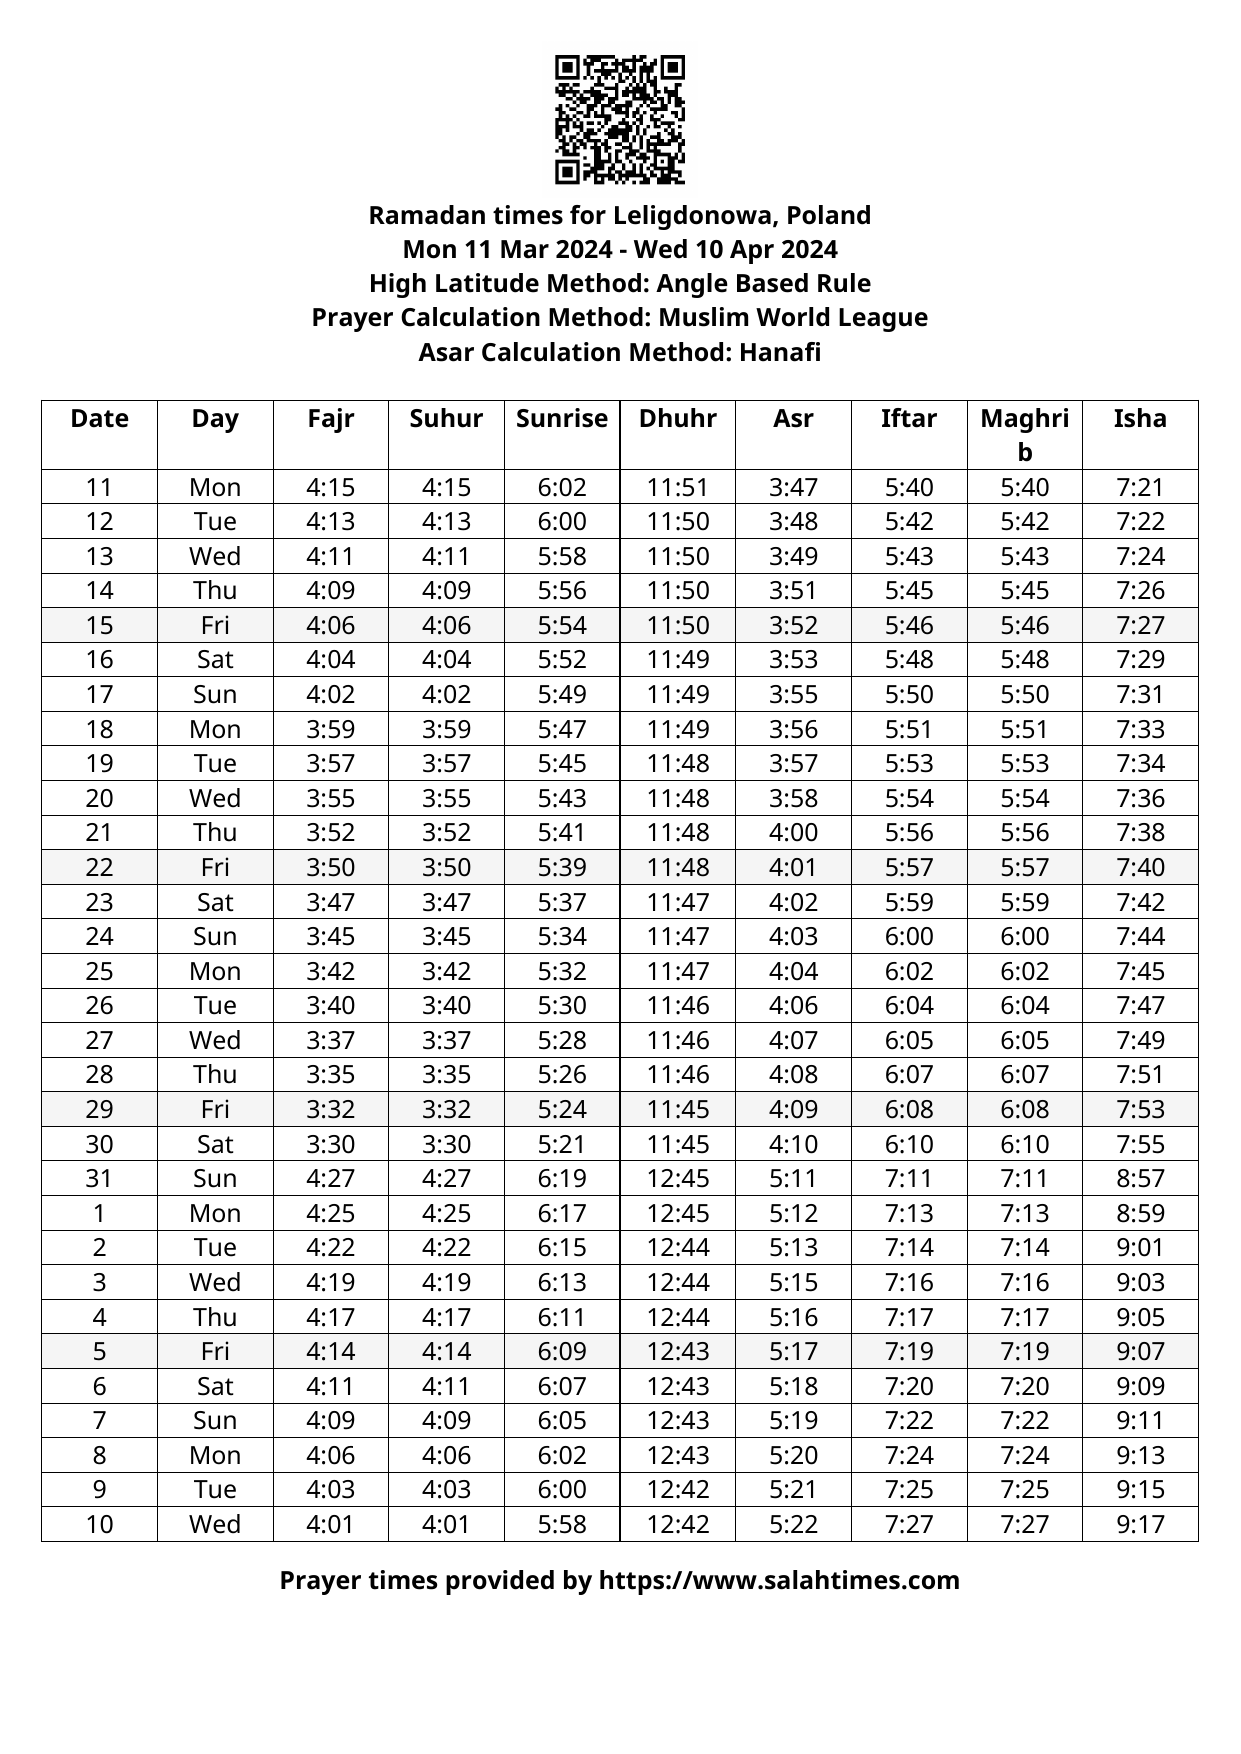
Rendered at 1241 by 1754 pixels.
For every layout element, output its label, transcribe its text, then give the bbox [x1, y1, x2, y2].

table_cell 5:46 [852, 608, 967, 642]
table_cell 7:17 [968, 1300, 1082, 1333]
table_cell 4 [42, 1300, 157, 1333]
table_cell 5:28 [505, 1023, 619, 1057]
table_cell 9:07 [1083, 1334, 1198, 1368]
table_cell 27 [42, 1023, 157, 1057]
table_cell 7:31 [1083, 677, 1198, 711]
table_cell 6:02 [505, 470, 619, 503]
table_cell 3:59 [274, 712, 388, 745]
table_cell 3:32 [389, 1092, 504, 1126]
table_cell 18 [42, 712, 157, 745]
table_cell 4:27 [389, 1161, 504, 1195]
table_cell 8 [42, 1438, 157, 1472]
table_cell 6:15 [505, 1231, 619, 1264]
table_header Day [158, 401, 273, 469]
table_cell 12:44 [621, 1300, 735, 1333]
table_cell 3:55 [389, 781, 504, 814]
table_cell 7 [42, 1404, 157, 1437]
table_cell Sat [158, 643, 273, 676]
text Ramadan times for Leligdonowa, Poland [42, 198, 1198, 232]
table_cell 11:51 [621, 470, 735, 503]
table_cell 11:47 [621, 885, 735, 918]
table_cell 3 [42, 1265, 157, 1299]
table_cell 6:00 [505, 1473, 619, 1506]
table_cell Fri [158, 1092, 273, 1126]
table_cell 5:16 [736, 1300, 851, 1333]
table_cell 4:00 [736, 816, 851, 849]
table_cell Sun [158, 1161, 273, 1195]
table_cell 4:13 [389, 504, 504, 538]
table_cell 5:32 [505, 954, 619, 987]
table_cell 6:05 [852, 1023, 967, 1057]
table_cell 5:37 [505, 885, 619, 918]
table_cell 11:46 [621, 1058, 735, 1091]
table_cell 7:14 [968, 1231, 1082, 1264]
table_cell 4:02 [736, 885, 851, 918]
table_cell 5:56 [505, 574, 619, 607]
table_cell 3:45 [389, 919, 504, 953]
table_cell Sat [158, 1127, 273, 1160]
table_cell 4:02 [274, 677, 388, 711]
table_cell 5:13 [736, 1231, 851, 1264]
picture [542, 41, 699, 198]
table_cell 5:19 [736, 1404, 851, 1437]
table_cell 28 [42, 1058, 157, 1091]
table_cell 4:19 [274, 1265, 388, 1299]
table_cell 5:58 [505, 1507, 619, 1541]
table_cell 7:45 [1083, 954, 1198, 987]
table_cell 3:30 [274, 1127, 388, 1160]
table_cell 10 [42, 1507, 157, 1541]
table_cell 5:57 [968, 850, 1082, 884]
table_cell 3:45 [274, 919, 388, 953]
table_cell 9:13 [1083, 1438, 1198, 1472]
table_cell 11:49 [621, 677, 735, 711]
table_cell 7:40 [1083, 850, 1198, 884]
table_cell 4:03 [389, 1473, 504, 1506]
table_cell Fri [158, 850, 273, 884]
table_cell 3:57 [736, 746, 851, 780]
table_cell 7:11 [852, 1161, 967, 1195]
table_cell 4:17 [389, 1300, 504, 1333]
table_cell 7:24 [968, 1438, 1082, 1472]
table_cell 5:53 [852, 746, 967, 780]
table_cell 7:11 [968, 1161, 1082, 1195]
table_cell 3:52 [736, 608, 851, 642]
table_cell 12 [42, 504, 157, 538]
table_cell 3:30 [389, 1127, 504, 1160]
table_cell 5:22 [736, 1507, 851, 1541]
table_cell 7:22 [1083, 504, 1198, 538]
table_cell 3:57 [274, 746, 388, 780]
table_cell 5:43 [852, 539, 967, 572]
table_cell 3:59 [389, 712, 504, 745]
table_cell 4:17 [274, 1300, 388, 1333]
table_cell 7:22 [968, 1404, 1082, 1437]
table_cell 9:01 [1083, 1231, 1198, 1264]
table_cell 4:22 [389, 1231, 504, 1264]
table_cell 9:17 [1083, 1507, 1198, 1541]
table_cell 9:11 [1083, 1404, 1198, 1437]
table_cell 4:06 [736, 989, 851, 1022]
table_cell 6:09 [505, 1334, 619, 1368]
table_cell 7:17 [852, 1300, 967, 1333]
table_cell 5:40 [852, 470, 967, 503]
table_cell Tue [158, 746, 273, 780]
table_cell 5:49 [505, 677, 619, 711]
table_cell Tue [158, 989, 273, 1022]
text Mon 11 Mar 2024 - Wed 10 Apr 2024 [42, 232, 1198, 266]
table_cell 7:27 [1083, 608, 1198, 642]
table_header Iftar [852, 401, 967, 469]
table_cell 6:10 [968, 1127, 1082, 1160]
table_cell 7:20 [968, 1369, 1082, 1402]
table_cell 4:14 [389, 1334, 504, 1368]
table_cell 11:48 [621, 781, 735, 814]
table_cell 5:54 [968, 781, 1082, 814]
table_cell 11:50 [621, 504, 735, 538]
table_cell 4:09 [389, 1404, 504, 1437]
table_cell 7:51 [1083, 1058, 1198, 1091]
table_cell 7:26 [1083, 574, 1198, 607]
table_cell 5:42 [968, 504, 1082, 538]
table_cell 3:40 [274, 989, 388, 1022]
table_cell 6:04 [968, 989, 1082, 1022]
table_cell 5:41 [505, 816, 619, 849]
table_cell 7:21 [1083, 470, 1198, 503]
table_cell 6:08 [852, 1092, 967, 1126]
table_cell 31 [42, 1161, 157, 1195]
table_cell 3:47 [274, 885, 388, 918]
table_cell 5:59 [852, 885, 967, 918]
table_cell 11:46 [621, 1023, 735, 1057]
table_cell 11:50 [621, 608, 735, 642]
table_cell 7:55 [1083, 1127, 1198, 1160]
table_cell 7:20 [852, 1369, 967, 1402]
table_cell Wed [158, 539, 273, 572]
table_cell 6:19 [505, 1161, 619, 1195]
table_cell 9:15 [1083, 1473, 1198, 1506]
table_cell 3:40 [389, 989, 504, 1022]
table_cell 9 [42, 1473, 157, 1506]
table_cell 4:09 [389, 574, 504, 607]
table_cell Thu [158, 816, 273, 849]
table_cell 3:55 [274, 781, 388, 814]
table_cell 9:09 [1083, 1369, 1198, 1402]
table_cell 24 [42, 919, 157, 953]
table_cell 5:21 [505, 1127, 619, 1160]
table_cell Tue [158, 1473, 273, 1506]
table_cell 9:05 [1083, 1300, 1198, 1333]
table_cell 12:43 [621, 1369, 735, 1402]
table_cell 5:26 [505, 1058, 619, 1091]
table_cell 30 [42, 1127, 157, 1160]
table_cell 4:15 [389, 470, 504, 503]
table_cell 11:50 [621, 539, 735, 572]
table_cell 3:37 [389, 1023, 504, 1057]
table_header Dhuhr [621, 401, 735, 469]
table_cell 12:42 [621, 1473, 735, 1506]
table_cell 5:48 [852, 643, 967, 676]
table_cell 5:45 [968, 574, 1082, 607]
table_cell 7:49 [1083, 1023, 1198, 1057]
table_cell 3:32 [274, 1092, 388, 1126]
table_cell Thu [158, 574, 273, 607]
table_header Suhur [389, 401, 504, 469]
table_cell 12:43 [621, 1404, 735, 1437]
table_cell 5:59 [968, 885, 1082, 918]
table_cell 12:43 [621, 1438, 735, 1472]
table_cell 3:42 [389, 954, 504, 987]
table_cell 21 [42, 816, 157, 849]
table_cell 4:11 [274, 1369, 388, 1402]
table_cell 22 [42, 850, 157, 884]
table_cell 5:54 [505, 608, 619, 642]
text Prayer times provided by https://www.salahtimes.com [42, 1563, 1198, 1597]
table_cell Mon [158, 1438, 273, 1472]
text Asar Calculation Method: Hanafi [42, 334, 1198, 368]
table_cell 7:16 [968, 1265, 1082, 1299]
table_cell 5:24 [505, 1092, 619, 1126]
table_cell 6:11 [505, 1300, 619, 1333]
table_cell Mon [158, 470, 273, 503]
table_cell 12:42 [621, 1507, 735, 1541]
table_header Fajr [274, 401, 388, 469]
table_cell 5:15 [736, 1265, 851, 1299]
table_cell 6:17 [505, 1196, 619, 1229]
table_cell 3:49 [736, 539, 851, 572]
table_cell 7:38 [1083, 816, 1198, 849]
table_cell 3:47 [389, 885, 504, 918]
table_cell 6:02 [968, 954, 1082, 987]
table_cell 5:54 [852, 781, 967, 814]
table_cell 7:53 [1083, 1092, 1198, 1126]
table_cell 5:46 [968, 608, 1082, 642]
table_cell 7:13 [852, 1196, 967, 1229]
table_cell 5:20 [736, 1438, 851, 1472]
table_cell 3:37 [274, 1023, 388, 1057]
table_cell 6 [42, 1369, 157, 1402]
table_cell 5:21 [736, 1473, 851, 1506]
table_cell 4:06 [274, 1438, 388, 1472]
table_cell 4:11 [274, 539, 388, 572]
table_cell 5:51 [968, 712, 1082, 745]
table_cell Tue [158, 504, 273, 538]
table_cell 11:46 [621, 989, 735, 1022]
table_cell 3:42 [274, 954, 388, 987]
table_cell 4:19 [389, 1265, 504, 1299]
table_cell 12:44 [621, 1265, 735, 1299]
table_cell 4:01 [736, 850, 851, 884]
table_cell 7:19 [852, 1334, 967, 1368]
table_cell 6:05 [505, 1404, 619, 1437]
table_cell 8:59 [1083, 1196, 1198, 1229]
table_cell 4:04 [736, 954, 851, 987]
table_cell 7:42 [1083, 885, 1198, 918]
table_cell 5:48 [968, 643, 1082, 676]
table_cell 7:19 [968, 1334, 1082, 1368]
table_cell 11:48 [621, 816, 735, 849]
table_cell 4:14 [274, 1334, 388, 1368]
table_cell 5:42 [852, 504, 967, 538]
table_cell 7:34 [1083, 746, 1198, 780]
table_cell 3:52 [274, 816, 388, 849]
table_cell 12:45 [621, 1161, 735, 1195]
table_cell 2 [42, 1231, 157, 1264]
table_cell 6:13 [505, 1265, 619, 1299]
table_cell 17 [42, 677, 157, 711]
table_cell 26 [42, 989, 157, 1022]
table_cell 4:09 [274, 1404, 388, 1437]
table_cell 12:43 [621, 1334, 735, 1368]
table_cell 7:13 [968, 1196, 1082, 1229]
table_cell 4:04 [274, 643, 388, 676]
table_cell 23 [42, 885, 157, 918]
table_cell 4:25 [389, 1196, 504, 1229]
table_cell 7:27 [968, 1507, 1082, 1541]
table_cell 3:35 [274, 1058, 388, 1091]
table_cell 11:49 [621, 712, 735, 745]
table_cell 16 [42, 643, 157, 676]
table_cell 6:05 [968, 1023, 1082, 1057]
table_cell 8:57 [1083, 1161, 1198, 1195]
table_cell 3:50 [389, 850, 504, 884]
table_cell 7:47 [1083, 989, 1198, 1022]
table_cell 11:45 [621, 1092, 735, 1126]
table_cell Sun [158, 677, 273, 711]
table_header Isha [1083, 401, 1198, 469]
table_cell 4:15 [274, 470, 388, 503]
table_cell 7:24 [1083, 539, 1198, 572]
table_cell 4:25 [274, 1196, 388, 1229]
table_cell 4:06 [274, 608, 388, 642]
table_cell 3:56 [736, 712, 851, 745]
table_cell Mon [158, 712, 273, 745]
table_cell Sun [158, 1404, 273, 1437]
table_cell Thu [158, 1058, 273, 1091]
table_cell 5:47 [505, 712, 619, 745]
table_cell 4:01 [389, 1507, 504, 1541]
table_cell Sun [158, 919, 273, 953]
table_cell 11:48 [621, 850, 735, 884]
table_cell 13 [42, 539, 157, 572]
table_cell 4:13 [274, 504, 388, 538]
table_cell 5:53 [968, 746, 1082, 780]
table_cell Wed [158, 781, 273, 814]
table_cell 5:30 [505, 989, 619, 1022]
table_cell 4:09 [274, 574, 388, 607]
table_cell 5 [42, 1334, 157, 1368]
table_cell 3:58 [736, 781, 851, 814]
table_cell 4:09 [736, 1092, 851, 1126]
table_cell 5:11 [736, 1161, 851, 1195]
table_cell 7:24 [852, 1438, 967, 1472]
table_cell 6:00 [852, 919, 967, 953]
table_cell 11:49 [621, 643, 735, 676]
text Prayer Calculation Method: Muslim World League [42, 300, 1198, 334]
table_cell 14 [42, 574, 157, 607]
table_cell 11:47 [621, 954, 735, 987]
table_cell 20 [42, 781, 157, 814]
table_cell Tue [158, 1231, 273, 1264]
table_cell 5:52 [505, 643, 619, 676]
table_cell 4:02 [389, 677, 504, 711]
table_cell 4:22 [274, 1231, 388, 1264]
table_cell 25 [42, 954, 157, 987]
table_cell 4:04 [389, 643, 504, 676]
table_cell 5:56 [968, 816, 1082, 849]
table_cell 6:10 [852, 1127, 967, 1160]
table_cell Fri [158, 1334, 273, 1368]
table_cell 5:51 [852, 712, 967, 745]
table_header Sunrise [505, 401, 619, 469]
table_cell 6:07 [968, 1058, 1082, 1091]
table_cell 7:27 [852, 1507, 967, 1541]
table_cell 5:17 [736, 1334, 851, 1368]
table_cell 3:55 [736, 677, 851, 711]
table_cell 29 [42, 1092, 157, 1126]
table_cell Fri [158, 608, 273, 642]
table_cell 5:40 [968, 470, 1082, 503]
table_cell 11:50 [621, 574, 735, 607]
table_cell 4:01 [274, 1507, 388, 1541]
table_cell 4:10 [736, 1127, 851, 1160]
table_cell 6:08 [968, 1092, 1082, 1126]
table_cell 4:08 [736, 1058, 851, 1091]
table_cell 7:29 [1083, 643, 1198, 676]
table_cell 3:51 [736, 574, 851, 607]
table_cell 4:03 [736, 919, 851, 953]
table_cell Wed [158, 1507, 273, 1541]
table_cell 11:47 [621, 919, 735, 953]
table_cell 5:43 [505, 781, 619, 814]
table_cell 11 [42, 470, 157, 503]
table_cell 3:53 [736, 643, 851, 676]
table_cell 5:56 [852, 816, 967, 849]
table_cell 4:06 [389, 608, 504, 642]
table_cell 3:35 [389, 1058, 504, 1091]
table_cell 3:47 [736, 470, 851, 503]
table_cell 5:12 [736, 1196, 851, 1229]
table_cell 5:45 [852, 574, 967, 607]
table_cell Wed [158, 1265, 273, 1299]
table_cell 7:33 [1083, 712, 1198, 745]
table_cell 19 [42, 746, 157, 780]
table_cell 11:48 [621, 746, 735, 780]
table_cell 3:57 [389, 746, 504, 780]
table_cell 5:34 [505, 919, 619, 953]
table_cell Wed [158, 1023, 273, 1057]
table_cell 5:43 [968, 539, 1082, 572]
table_header Date [42, 401, 157, 469]
table_cell 5:50 [852, 677, 967, 711]
table_cell 5:50 [968, 677, 1082, 711]
table_cell 7:44 [1083, 919, 1198, 953]
table_cell 7:36 [1083, 781, 1198, 814]
table_cell 5:18 [736, 1369, 851, 1402]
table_cell 4:27 [274, 1161, 388, 1195]
table_cell 7:14 [852, 1231, 967, 1264]
table_cell Thu [158, 1300, 273, 1333]
table_cell Mon [158, 1196, 273, 1229]
table_cell 5:39 [505, 850, 619, 884]
table_cell 6:02 [852, 954, 967, 987]
text High Latitude Method: Angle Based Rule [42, 266, 1198, 300]
table_cell 12:45 [621, 1196, 735, 1229]
table_cell 12:44 [621, 1231, 735, 1264]
table_cell 11:45 [621, 1127, 735, 1160]
table_cell Mon [158, 954, 273, 987]
table_cell 7:25 [852, 1473, 967, 1506]
table_cell 1 [42, 1196, 157, 1229]
table_cell 4:03 [274, 1473, 388, 1506]
table_header Asr [736, 401, 851, 469]
table_cell 4:07 [736, 1023, 851, 1057]
table_cell 15 [42, 608, 157, 642]
table_cell 5:58 [505, 539, 619, 572]
table_cell 5:57 [852, 850, 967, 884]
table_cell 3:48 [736, 504, 851, 538]
table_cell 7:16 [852, 1265, 967, 1299]
table_cell 4:11 [389, 1369, 504, 1402]
table_cell 4:06 [389, 1438, 504, 1472]
table_cell 6:07 [852, 1058, 967, 1091]
table_cell 6:00 [968, 919, 1082, 953]
table_cell 6:07 [505, 1369, 619, 1402]
table_cell 7:25 [968, 1473, 1082, 1506]
table_cell Sat [158, 1369, 273, 1402]
table_cell 3:52 [389, 816, 504, 849]
table_cell 4:11 [389, 539, 504, 572]
table_cell 9:03 [1083, 1265, 1198, 1299]
table_cell 5:45 [505, 746, 619, 780]
table_cell 3:50 [274, 850, 388, 884]
table_header Maghrib [968, 401, 1082, 469]
table_cell 6:00 [505, 504, 619, 538]
table_cell 6:02 [505, 1438, 619, 1472]
table_cell 7:22 [852, 1404, 967, 1437]
table_cell 6:04 [852, 989, 967, 1022]
table_cell Sat [158, 885, 273, 918]
